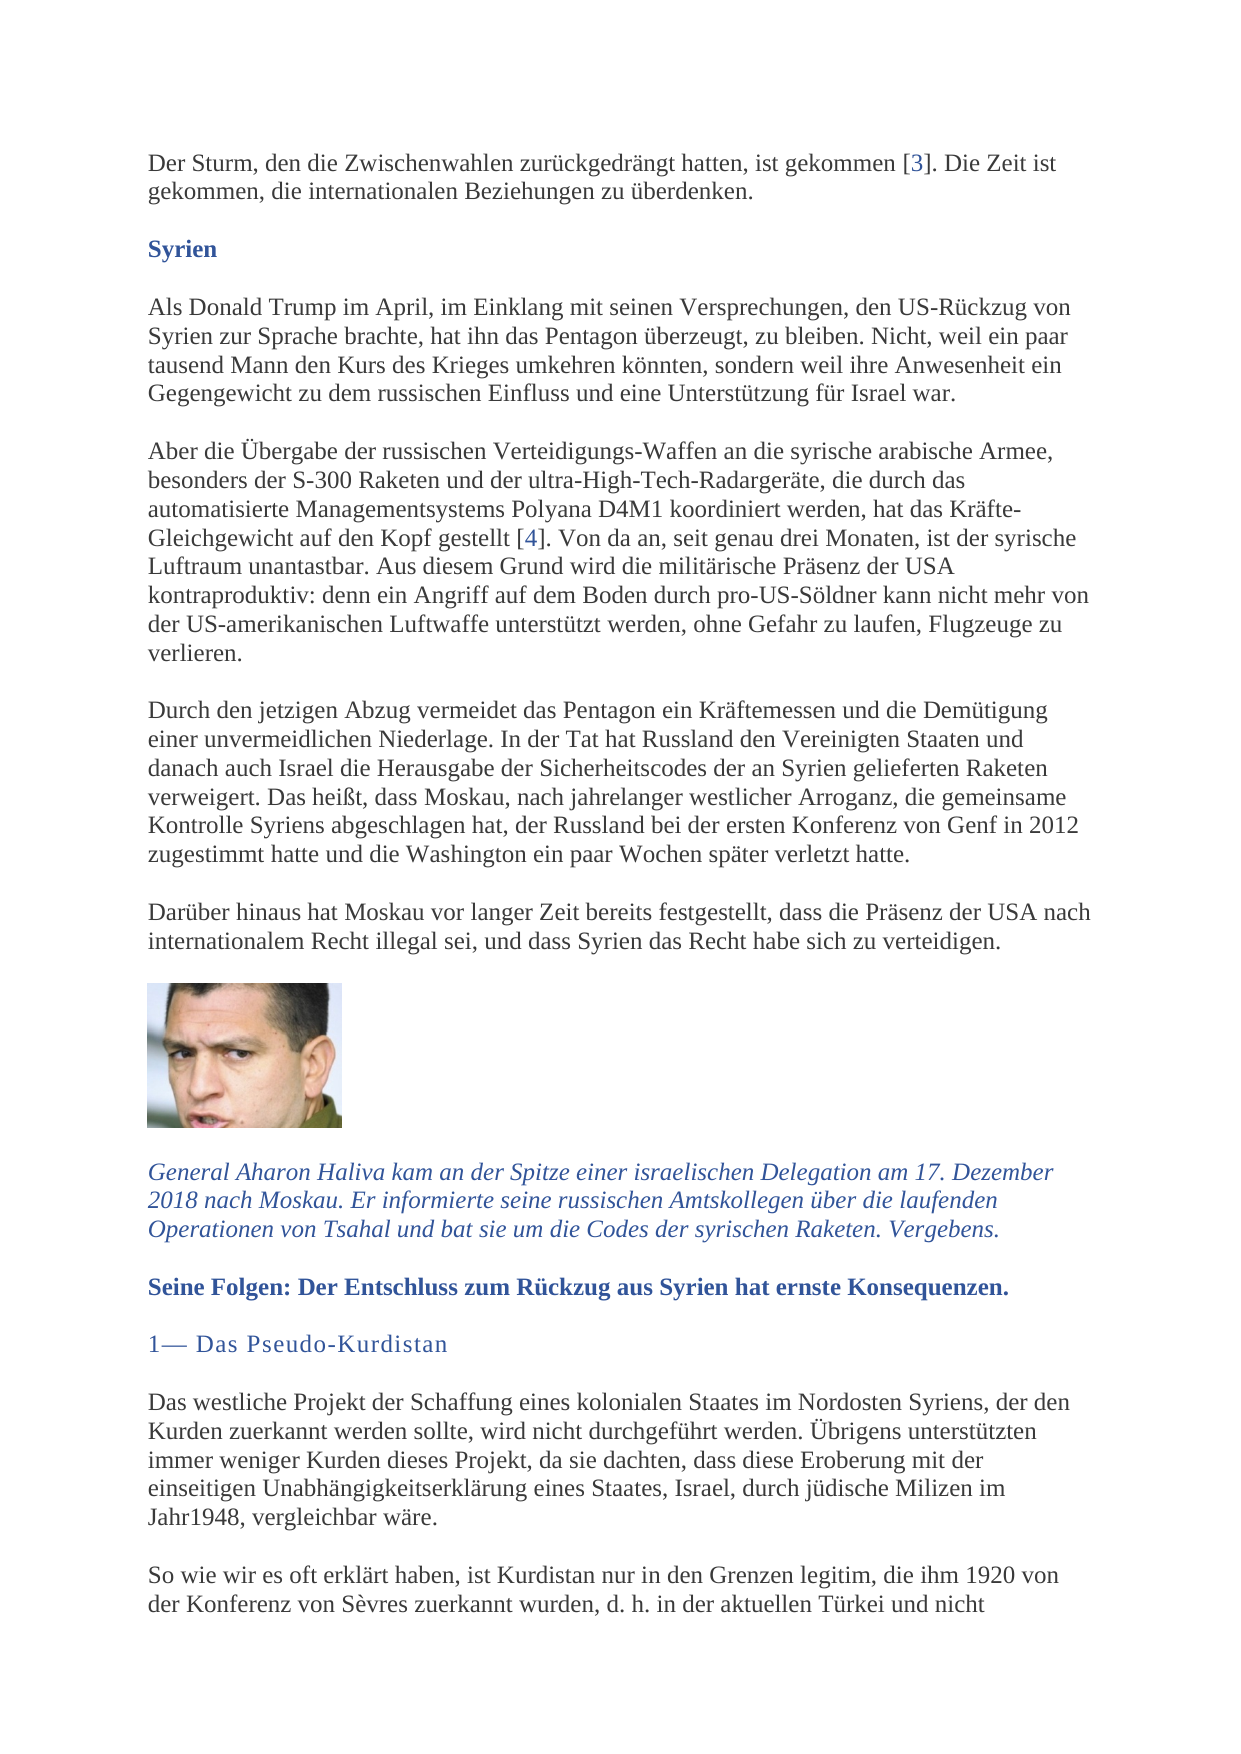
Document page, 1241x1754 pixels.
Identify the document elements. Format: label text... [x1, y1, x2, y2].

picture [147, 983, 342, 1128]
text Der Sturm, den die Zwischenwahlen zurückgedrängt hatten, ist gekommen [3]. Die Zeit ist gekommen, die internationalen Beziehungen zu überdenken. [148, 148, 1093, 205]
text Als Donald Trump im April, im Einklang mit seinen Versprechungen, den US-Rückzug von Syrien zur Sprache brachte, hat ihn das Pentagon überzeugt, zu bleiben. Nicht, weil ein paar tausend Mann den Kurs des Krieges umkehren könnten, sondern weil ihre Anwesenheit ein Gegengewicht zu dem russischen Einfluss und eine Unterstützung für Israel war. [148, 292, 1093, 407]
text Darüber hinaus hat Moskau vor langer Zeit bereits festgestellt, dass die Präsenz der USA nach internationalem Recht illegal sei, und dass Syrien das Recht habe sich zu verteidigen. [148, 897, 1093, 955]
text Aber die Übergabe der russischen Verteidigungs-Waffen an die syrische arabische Armee, besonders der S-300 Raketen und der ultra-High-Tech-Radargeräte, die durch das automatisierte Managementsystems Polyana D4M1 koordiniert werden, hat das Kräfte-Gleichgewicht auf den Kopf gestellt [4]. Von da an, seit genau drei Monaten, ist der syrische Luftraum unantastbar. Aus diesem Grund wird die militärische Präsenz der USA kontraproduktiv: denn ein Angriff auf dem Boden durch pro-US-Söldner kann nicht mehr von der US-amerikanischen Luftwaffe unterstützt werden, ohne Gefahr zu laufen, Flugzeuge zu verlieren. [148, 436, 1093, 666]
text General Aharon Haliva kam an der Spitze einer israelischen Delegation am 17. Dezember 2018 nach Moskau. Er informierte seine russischen Amtskollegen über die laufenden Operationen von Tsahal und bat sie um die Codes der syrischen Raketen. Vergebens. [148, 984, 1093, 1243]
text 1— Das Pseudo-Kurdistan [148, 1329, 1093, 1358]
text Seine Folgen: Der Entschluss zum Rückzug aus Syrien hat ernste Konsequenzen. [148, 1272, 1093, 1301]
text Durch den jetzigen Abzug vermeidet das Pentagon ein Kräftemessen und die Demütigung einer unvermeidlichen Niederlage. In der Tat hat Russland den Vereinigten Staaten und danach auch Israel die Herausgabe der Sicherheitscodes der an Syrien gelieferten Raketen verweigert. Das heißt, dass Moskau, nach jahrelanger westlicher Arroganz, die gemeinsame Kontrolle Syriens abgeschlagen hat, der Russland bei der ersten Konferenz von Genf in 2012 zugestimmt hatte und die Washington ein paar Wochen später verletzt hatte. [148, 696, 1093, 868]
text Das westliche Projekt der Schaffung eines kolonialen Staates im Nordosten Syriens, der den Kurden zuerkannt werden sollte, wird nicht durchgeführt werden. Übrigens unterstützten immer weniger Kurden dieses Projekt, da sie dachten, dass diese Eroberung mit der einseitigen Unabhängigkeitserklärung eines Staates, Israel, durch jüdische Milizen im Jahr1948, vergleichbar wäre. [148, 1387, 1093, 1531]
text Syrien [148, 234, 1093, 263]
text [148, 1560, 1093, 1618]
